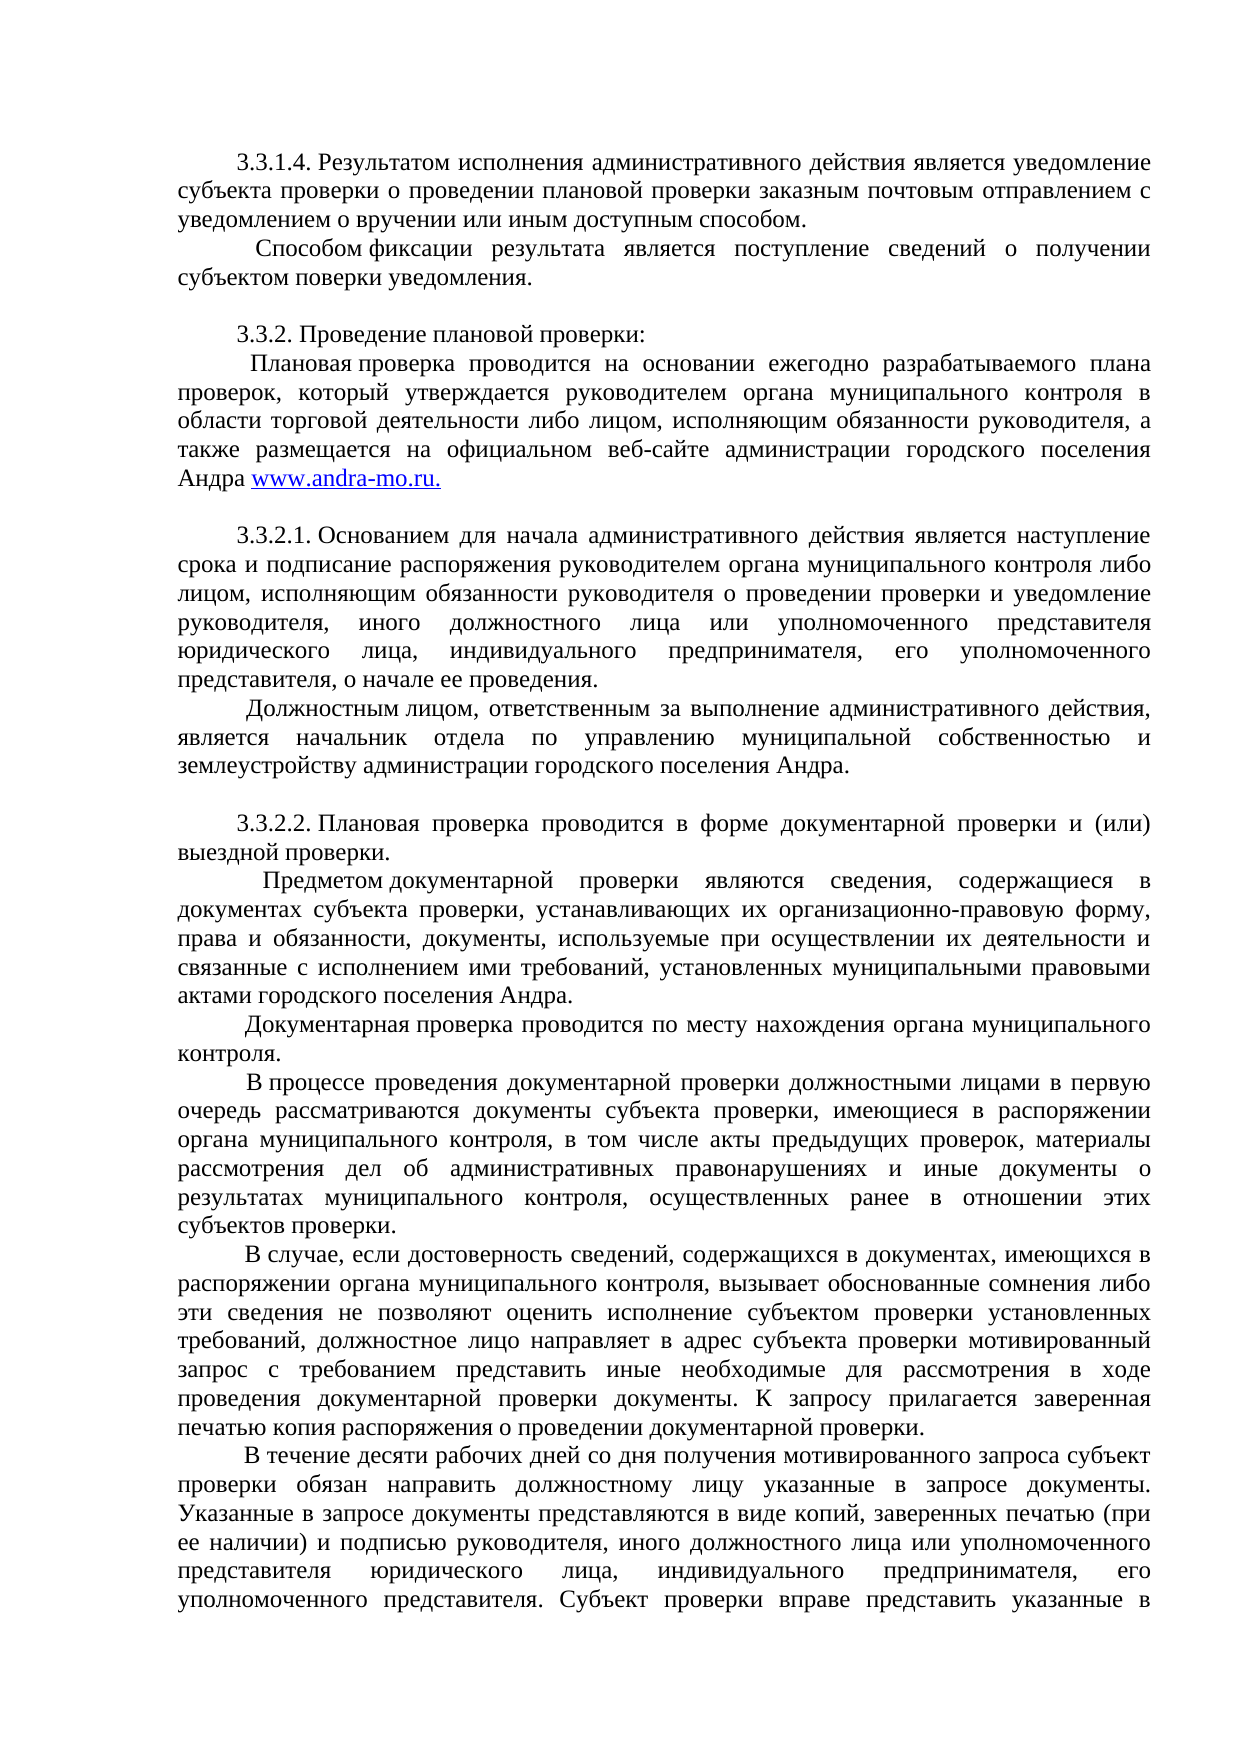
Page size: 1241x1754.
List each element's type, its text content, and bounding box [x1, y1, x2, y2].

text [177, 1441, 1152, 1613]
text Способом фиксации результата является поступление сведений о получении субъектом поверки уведомления. [177, 233, 1152, 291]
text В случае, если достоверность сведений, содержащихся в документах, имеющихся в распоряжении органа муниципального контроля, вызывает обоснованные сомнения либо эти сведения не позволяют оценить исполнение субъектом проверки установленных требований, должностное лицо направляет в адрес субъекта проверки мотивированный запрос с требованием представить иные необходимые для рассмотрения в ходе проведения документарной проверки документы. К запросу прилагается заверенная печатью копия распоряжения о проведении документарной проверки. [177, 1239, 1152, 1441]
text Плановая проверка проводится на основании ежегодно разрабатываемого плана проверок, который утверждается руководителем органа муниципального контроля в области торговой деятельности либо лицом, исполняющим обязанности руководителя, а также размещается на официальном веб-сайте администрации городского поселения Андра www.andra-mo.ru. [177, 348, 1152, 492]
text 3.3.1.4. Результатом исполнения административного действия является уведомление субъекта проверки о проведении плановой проверки заказным почтовым отправлением с уведомлением о вручении или иным доступным способом. [177, 147, 1152, 233]
text 3.3.2. Проведение плановой проверки: [177, 319, 1152, 348]
text 3.3.2.2. Плановая проверка проводится в форме документарной проверки и (или) выездной проверки. [177, 808, 1152, 866]
text В процессе проведения документарной проверки должностными лицами в первую очередь рассматриваются документы субъекта проверки, имеющиеся в распоряжении органа муниципального контроля, в том числе акты предыдущих проверок, материалы рассмотрения дел об административных правонарушениях и иные документы о результатах муниципального контроля, осуществленных ранее в отношении этих субъектов проверки. [177, 1067, 1152, 1239]
text Документарная проверка проводится по месту нахождения органа муниципального контроля. [177, 1009, 1152, 1067]
text Должностным лицом, ответственным за выполнение административного действия, является начальник отдела по управлению муниципальной собственностью и землеустройству администрации городского поселения Андра. [177, 693, 1152, 779]
text Предметом документарной проверки являются сведения, содержащиеся в документах субъекта проверки, устанавливающих их организационно-правовую форму, права и обязанности, документы, используемые при осуществлении их деятельности и связанные с исполнением ими требований, установленных муниципальными правовыми актами городского поселения Андра. [177, 866, 1152, 1009]
text 3.3.2.1. Основанием для начала административного действия является наступление срока и подписание распоряжения руководителем органа муниципального контроля либо лицом, исполняющим обязанности руководителя о проведении проверки и уведомление руководителя, иного должностного лица или уполномоченного представителя юридического лица, индивидуального предпринимателя, его уполномоченного представителя, о начале ее проведения. [177, 521, 1152, 693]
